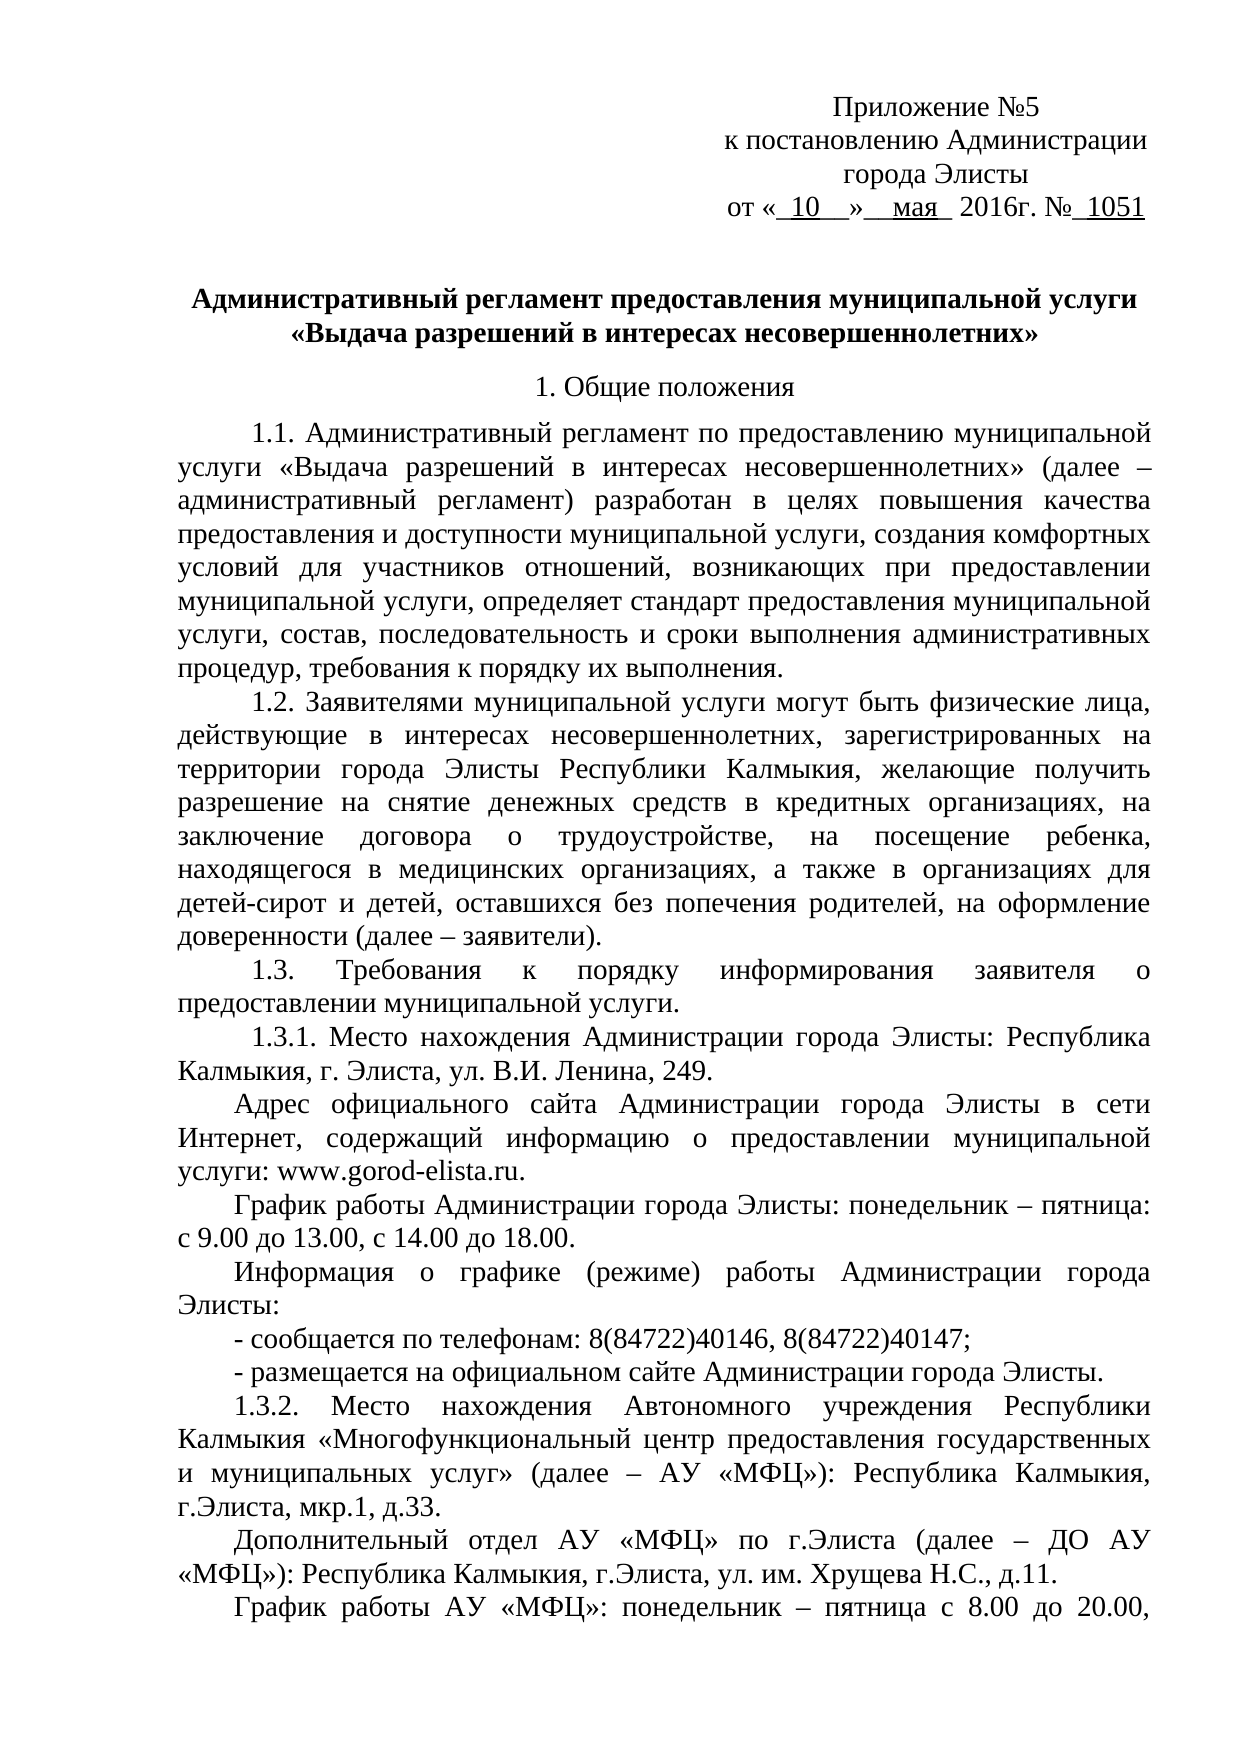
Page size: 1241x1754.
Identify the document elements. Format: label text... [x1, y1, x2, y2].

text Дополнительный отдел АУ «МФЦ» по г.Элиста (далее – ДО АУ «МФЦ»): Республика Калмыкия, г.Элиста, ул. им. Хрущева Н.С., д.11. [177, 1522, 1152, 1589]
text График работы Администрации города Элисты: понедельник – пятница: с 9.00 до 13.00, с 14.00 до 18.00. [177, 1187, 1152, 1254]
text 1.3.2. Место нахождения Автономного учреждения Республики Калмыкия «Многофункциональный центр предоставления государственных и муниципальных услуг» (далее – АУ «МФЦ»): Республика Калмыкия, г.Элиста, мкр.1, д.33. [177, 1388, 1152, 1522]
text Административный регламент предоставления муниципальной услуги «Выдача разрешений в интересах несовершеннолетних» [177, 281, 1152, 348]
text 1.3. Требования к порядку информирования заявителя о предоставлении муниципальной услуги. [177, 952, 1152, 1019]
text 1. Общие положения [177, 369, 1152, 403]
text 1.2. Заявителями муниципальной услуги могут быть физические лица, действующие в интересах несовершеннолетних, зарегистрированных на территории города Элисты Республики Калмыкия, желающие получить разрешение на снятие денежных средств в кредитных организациях, на заключение договора о трудоустройстве, на посещение ребенка, находящегося в медицинских организациях, а также в организациях для детей-сирот и детей, оставшихся без попечения родителей, на оформление доверенности (далее – заявители). [177, 684, 1152, 952]
text Информация о графике (режиме) работы Администрации города Элисты: [177, 1254, 1152, 1321]
text 1.3.1. Место нахождения Администрации города Элисты: Республика Калмыкия, г. Элиста, ул. В.И. Ленина, 249. [177, 1019, 1152, 1086]
text 1.1. Административный регламент по предоставлению муниципальной услуги «Выдача разрешений в интересах несовершеннолетних» (далее – административный регламент) разработан в целях повышения качества предоставления и доступности муниципальной услуги, создания комфортных условий для участников отношений, возникающих при предоставлении муниципальной услуги, определяет стандарт предоставления муниципальной услуги, состав, последовательность и сроки выполнения административных процедур, требования к порядку их выполнения. [177, 415, 1152, 684]
table_header Приложение №5 к постановлению Администрации города Элисты от «_10__»__мая_ 2016г. №_1051 [709, 89, 1163, 223]
text - размещается на официальном сайте Администрации города Элисты. [177, 1354, 1152, 1388]
text Адрес официального сайта Администрации города Элисты в сети Интернет, содержащий информацию о предоставлении муниципальной услуги: www.gorod-elista.ru. [177, 1086, 1152, 1187]
text - сообщается по телефонам: 8(84722)40146, 8(84722)40147; [177, 1321, 1152, 1354]
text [177, 1589, 1152, 1623]
